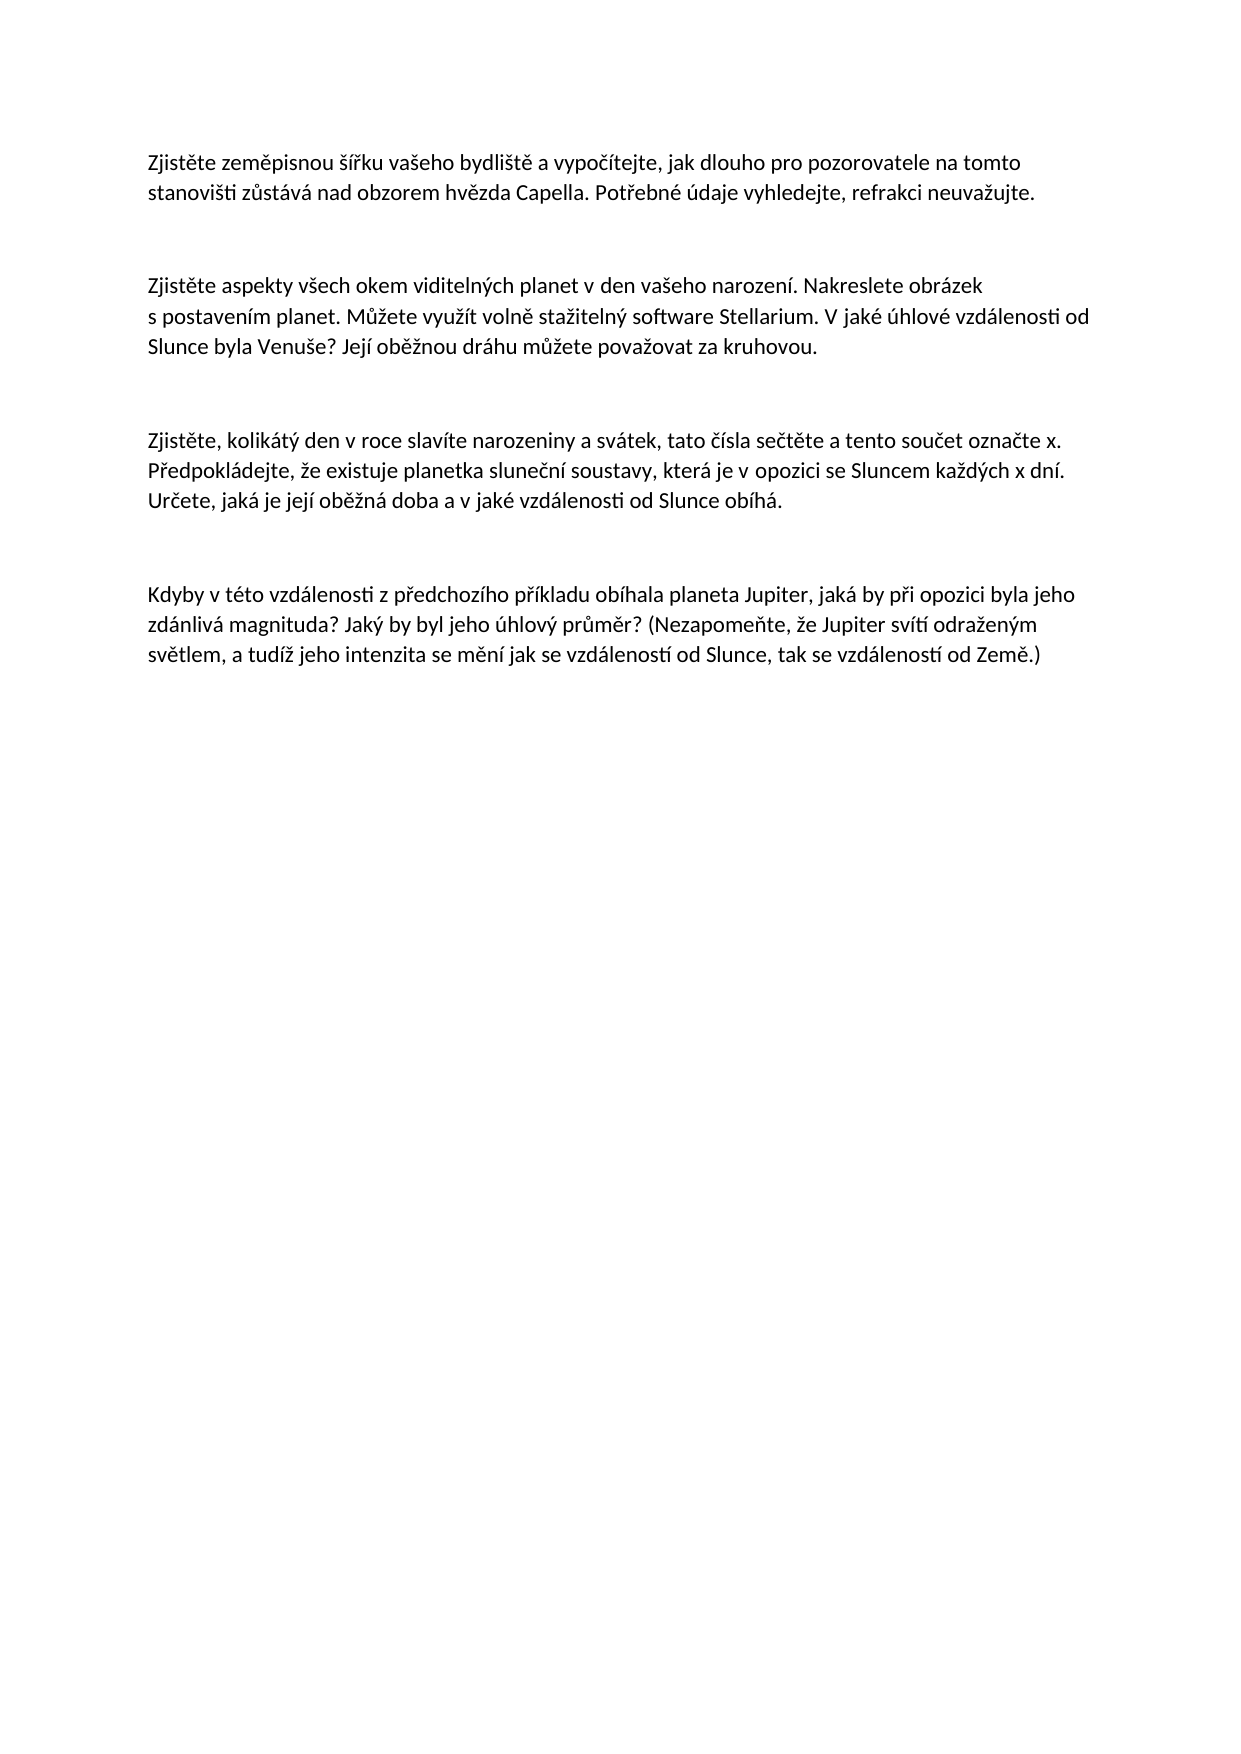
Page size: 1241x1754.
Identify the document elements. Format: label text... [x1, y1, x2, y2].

text Zjistěte zeměpisnou šířku vašeho bydliště a vypočítejte, jak dlouho pro pozorovatele na tomto stanovišti zůstává nad obzorem hvězda Capella. Potřebné údaje vyhledejte, refrakci neuvažujte. [148, 148, 1093, 206]
text Kdyby v této vzdálenosti z předchozího příkladu obíhala planeta Jupiter, jaká by při opozici byla jeho zdánlivá magnituda? Jaký by byl jeho úhlový průměr? (Nezapomeňte, že Jupiter svítí odraženým světlem, a tudíž jeho intenzita se mění jak se vzdáleností od Slunce, tak se vzdáleností od Země.) [148, 580, 1093, 668]
text Zjistěte aspekty všech okem viditelných planet v den vašeho narození. Nakreslete obrázek s postavením planet. Můžete využít volně stažitelný software Stellarium. V jaké úhlové vzdálenosti od Slunce byla Venuše? Její oběžnou dráhu můžete považovat za kruhovou. [148, 272, 1093, 360]
text Zjistěte, kolikátý den v roce slavíte narozeniny a svátek, tato čísla sečtěte a tento součet označte x. Předpokládejte, že existuje planetka sluneční soustavy, která je v opozici se Sluncem každých x dní. Určete, jaká je její oběžná doba a v jaké vzdálenosti od Slunce obíhá. [148, 426, 1093, 514]
